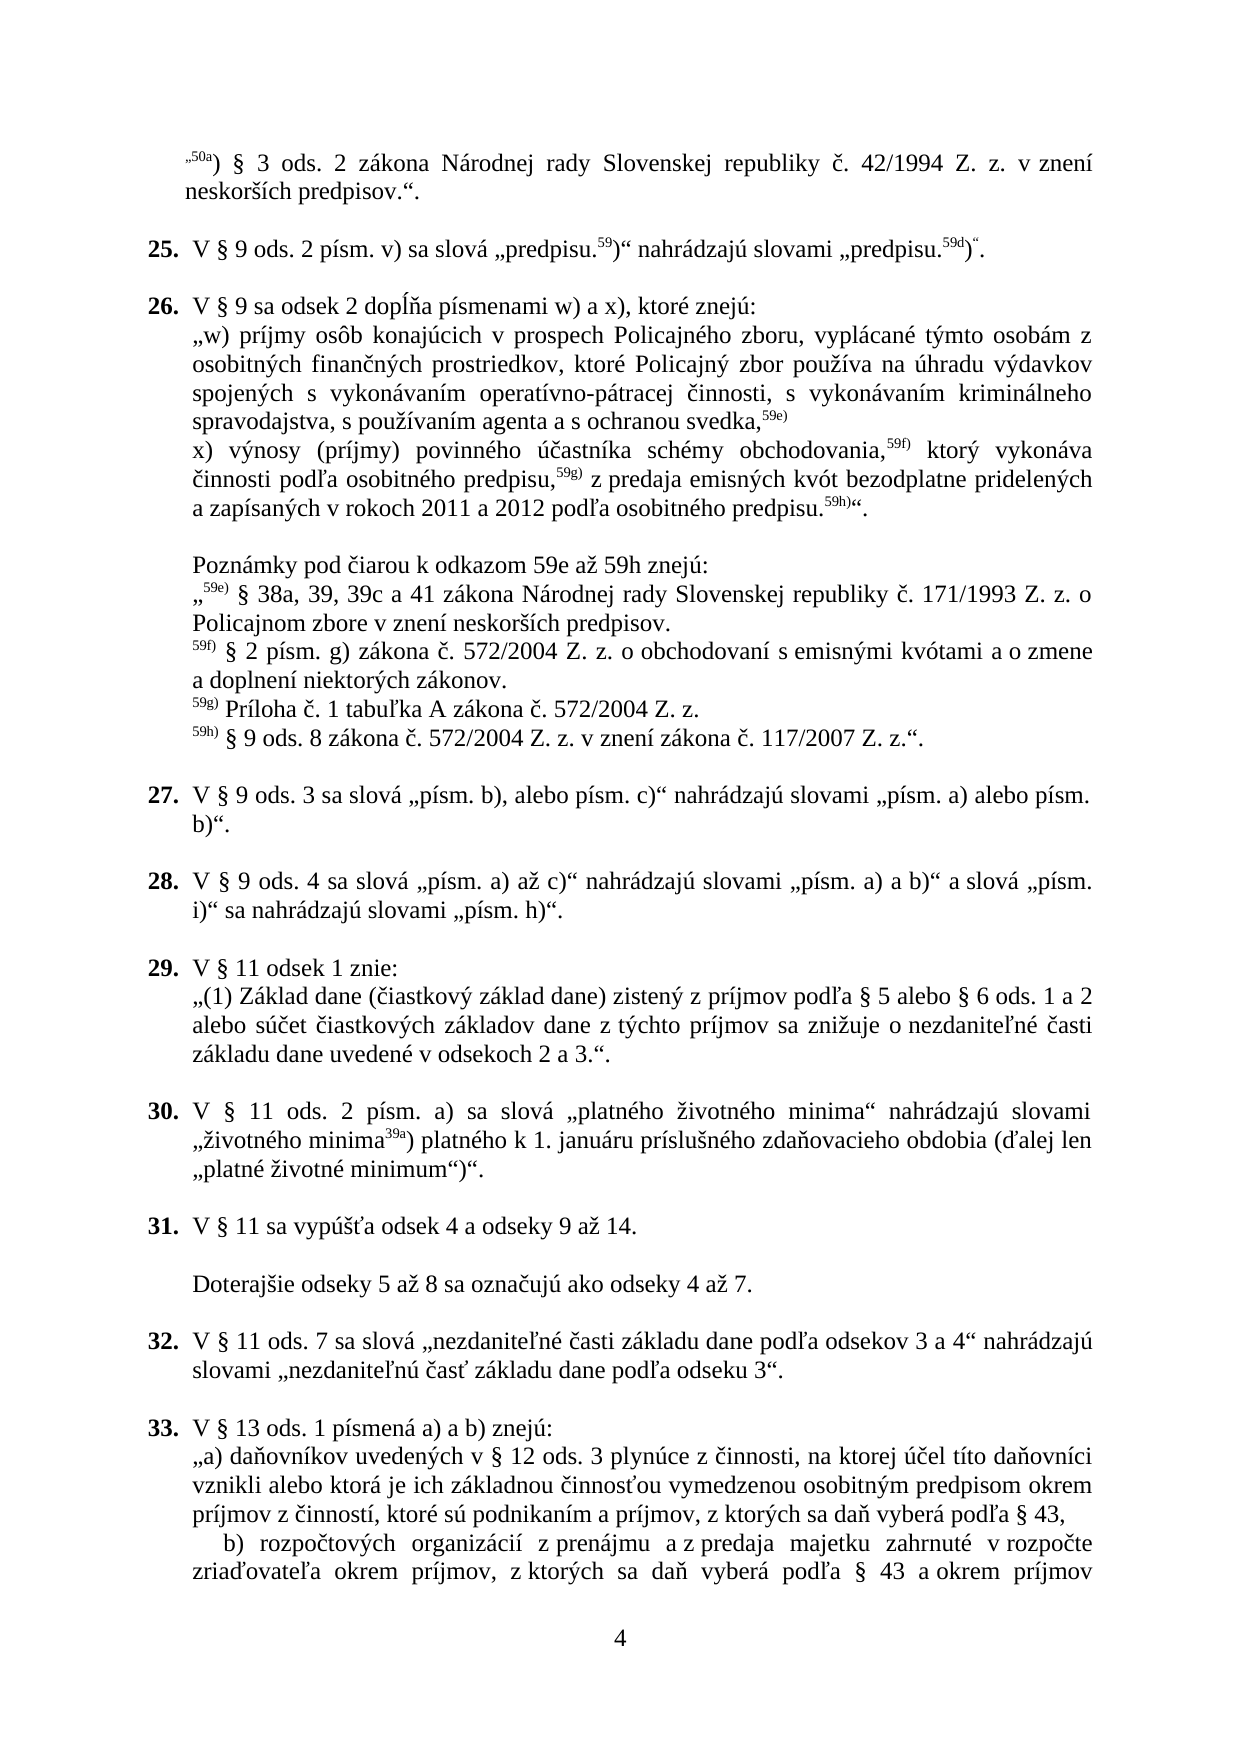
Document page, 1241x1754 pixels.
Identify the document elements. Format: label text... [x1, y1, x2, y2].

list Poznámky pod čiarou k odkazom 59e až 59h znejú: [192, 550, 1093, 579]
list x) výnosy (príjmy) povinného účastníka schémy obchodovania,59f) ktorý vykonáva činnosti podľa osobitného predpisu,59g) z predaja emisných kvót bezodplatne pridelených a zapísaných v rokoch 2011 a 2012 podľa osobitného predpisu.59h)“. [192, 435, 1093, 521]
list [192, 1528, 1093, 1585]
list 59f) § 2 písm. g) zákona č. 572/2004 Z. z. o obchodovaní s emisnými kvótami a o zmene a doplnení niektorých zákonov. [192, 636, 1093, 694]
list 59h) § 9 ods. 8 zákona č. 572/2004 Z. z. v znení zákona č. 117/2007 Z. z.“. [192, 723, 1093, 751]
list „50a) § 3 ods. 2 zákona Národnej rady Slovenskej republiky č. 42/1994 Z. z. v znení neskorších predpisov.“. [185, 148, 1093, 205]
list „a) daňovníkov uvedených v § 12 ods. 3 plynúce z činnosti, na ktorej účel títo daňovníci vznikli alebo ktorá je ich základnou činnosťou vymedzenou osobitným predpisom okrem príjmov z činností, ktoré sú podnikaním a príjmov, z ktorých sa daň vyberá podľa § 43, [192, 1441, 1093, 1528]
list V § 11 odsek 1 znie: [148, 953, 1093, 981]
list V § 9 ods. 3 sa slová „písm. b), alebo písm. c)“ nahrádzajú slovami „písm. a) alebo písm. b)“. [148, 780, 1093, 838]
list V § 9 ods. 2 písm. v) sa slová „predpisu.59)“ nahrádzajú slovami „predpisu.59d)“. [148, 234, 1093, 263]
list „(1) Základ dane (čiastkový základ dane) zistený z príjmov podľa § 5 alebo § 6 ods. 1 a 2 alebo súčet čiastkových základov dane z týchto príjmov sa znižuje o nezdaniteľné časti základu dane uvedené v odsekoch 2 a 3.“. [192, 981, 1093, 1068]
list V § 9 ods. 4 sa slová „písm. a) až c)“ nahrádzajú slovami „písm. a) a b)“ a slová „písm. i)“ sa nahrádzajú slovami „písm. h)“. [148, 866, 1093, 924]
list V § 11 ods. 7 sa slová „nezdaniteľné časti základu dane podľa odsekov 3 a 4“ nahrádzajú slovami „nezdaniteľnú časť základu dane podľa odseku 3“. [148, 1326, 1093, 1384]
list „w) príjmy osôb konajúcich v prospech Policajného zboru, vyplácané týmto osobám z osobitných finančných prostriedkov, ktoré Policajný zbor používa na úhradu výdavkov spojených s vykonávaním operatívno-pátracej činnosti, s vykonávaním kriminálneho spravodajstva, s používaním agenta a s ochranou svedka,59e) [192, 320, 1093, 435]
list V § 11 sa vypúšťa odsek 4 a odseky 9 až 14. [148, 1211, 1093, 1240]
list „59e) § 38a, 39, 39c a 41 zákona Národnej rady Slovenskej republiky č. 171/1993 Z. z. o Policajnom zbore v znení neskorších predpisov. [192, 579, 1093, 636]
list V § 13 ods. 1 písmená a) a b) znejú: [148, 1413, 1093, 1441]
list V § 9 sa odsek 2 dopĺňa písmenami w) a x), ktoré znejú: [148, 291, 1093, 320]
list V § 11 ods. 2 písm. a) sa slová „platného životného minima“ nahrádzajú slovami „životného minima39a) platného k 1. januáru príslušného zdaňovacieho obdobia (ďalej len „platné životné minimum“)“. [148, 1096, 1093, 1183]
list Doterajšie odseky 5 až 8 sa označujú ako odseky 4 až 7. [192, 1269, 1093, 1298]
list 59g) Príloha č. 1 tabuľka A zákona č. 572/2004 Z. z. [192, 694, 1093, 723]
